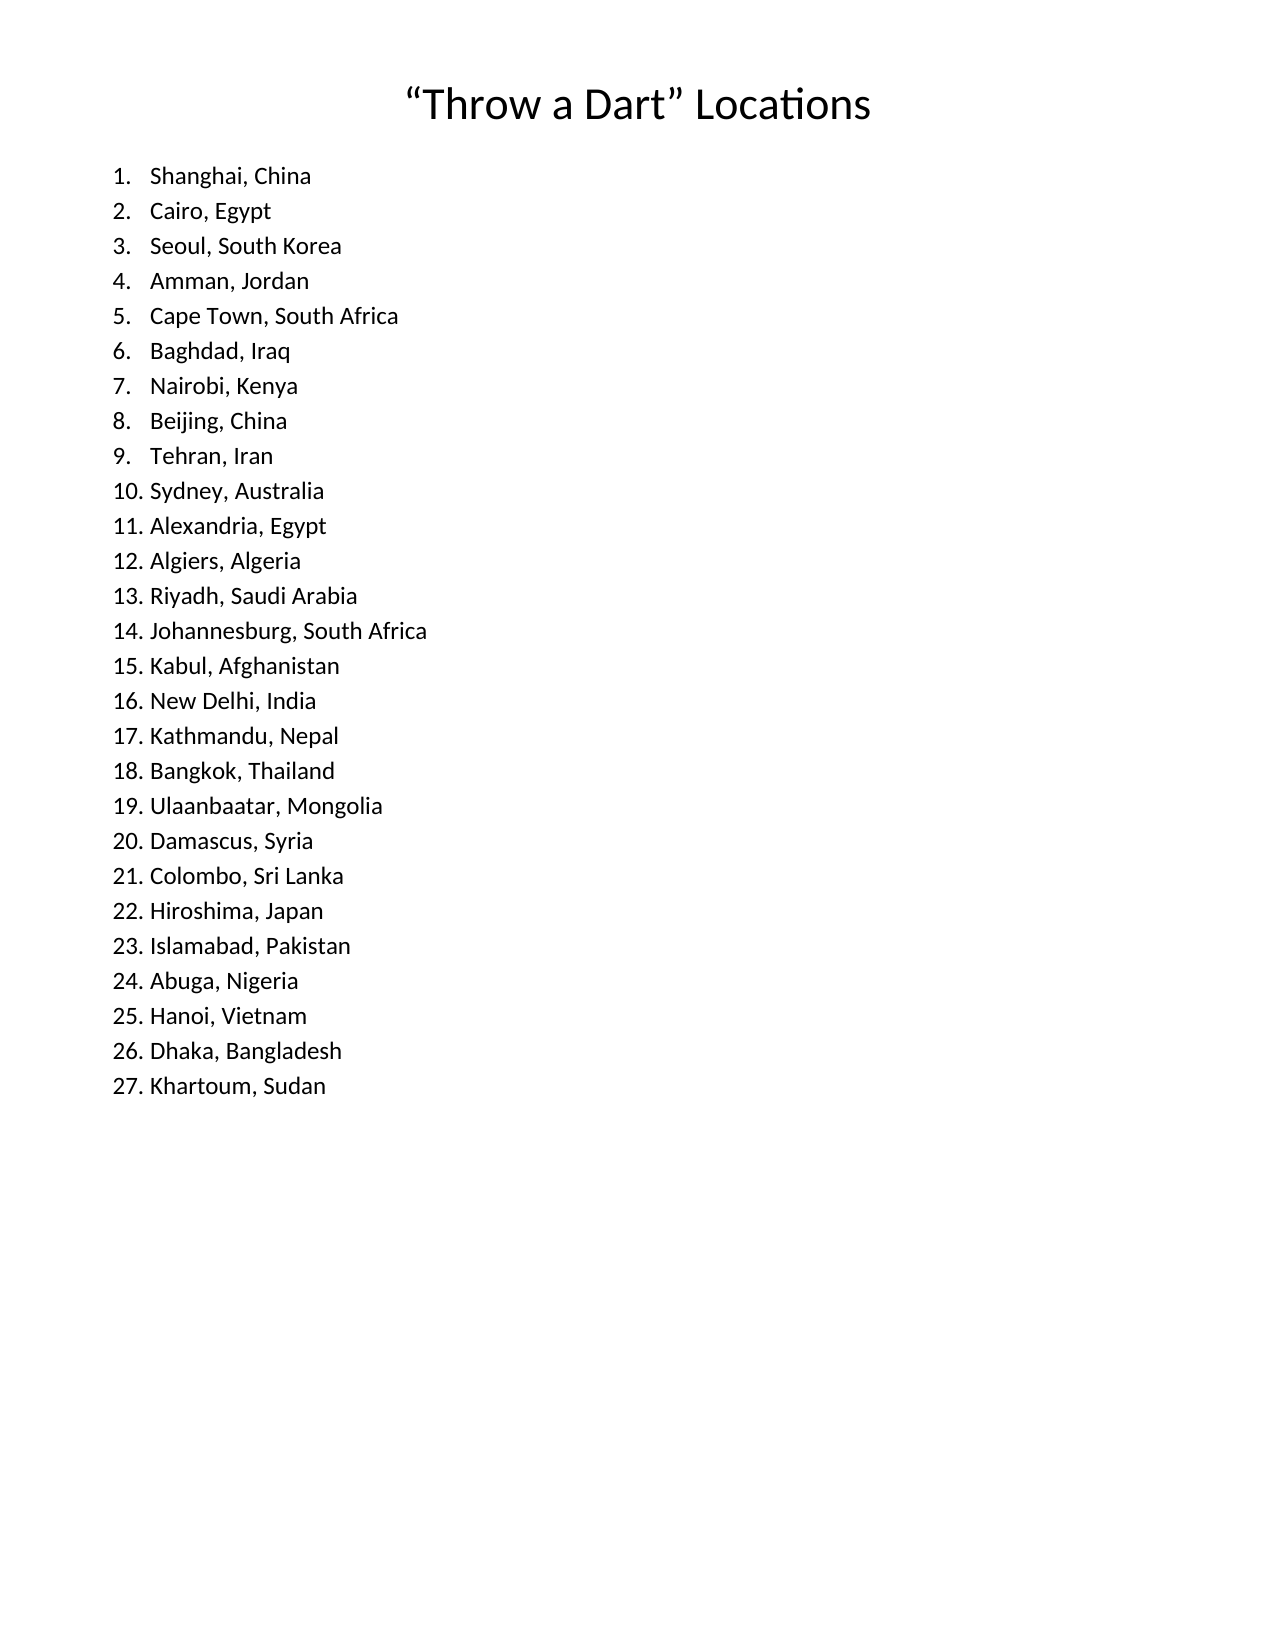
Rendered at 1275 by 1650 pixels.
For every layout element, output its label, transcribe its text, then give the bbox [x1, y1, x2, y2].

list New Delhi, India [112, 685, 1200, 716]
list Colombo, Sri Lanka [112, 860, 1200, 891]
list Islamabad, Pakistan [112, 930, 1200, 961]
list Khartoum, Sudan [112, 1070, 1200, 1101]
list Ulaanbaatar, Mongolia [112, 790, 1200, 821]
list Seoul, South Korea [112, 230, 1200, 261]
list Bangkok, Thailand [112, 755, 1200, 786]
text “Throw a Dart” Locations [75, 75, 1200, 131]
list Damascus, Syria [112, 825, 1200, 856]
list Nairobi, Kenya [112, 370, 1200, 401]
list Sydney, Australia [112, 475, 1200, 506]
list Algiers, Algeria [112, 545, 1200, 576]
list Cape Town, South Africa [112, 300, 1200, 331]
list Tehran, Iran [112, 440, 1200, 471]
list Riyadh, Saudi Arabia [112, 580, 1200, 611]
list Abuga, Nigeria [112, 965, 1200, 996]
list Dhaka, Bangladesh [112, 1035, 1200, 1066]
list Amman, Jordan [112, 265, 1200, 296]
list Alexandria, Egypt [112, 510, 1200, 541]
list Johannesburg, South Africa [112, 615, 1200, 646]
list Shanghai, China [112, 160, 1200, 191]
list Kabul, Afghanistan [112, 650, 1200, 681]
list Beijing, China [112, 405, 1200, 436]
list Cairo, Egypt [112, 195, 1200, 226]
list Baghdad, Iraq [112, 335, 1200, 366]
list Kathmandu, Nepal [112, 720, 1200, 751]
list Hanoi, Vietnam [112, 1000, 1200, 1031]
list Hiroshima, Japan [112, 895, 1200, 926]
